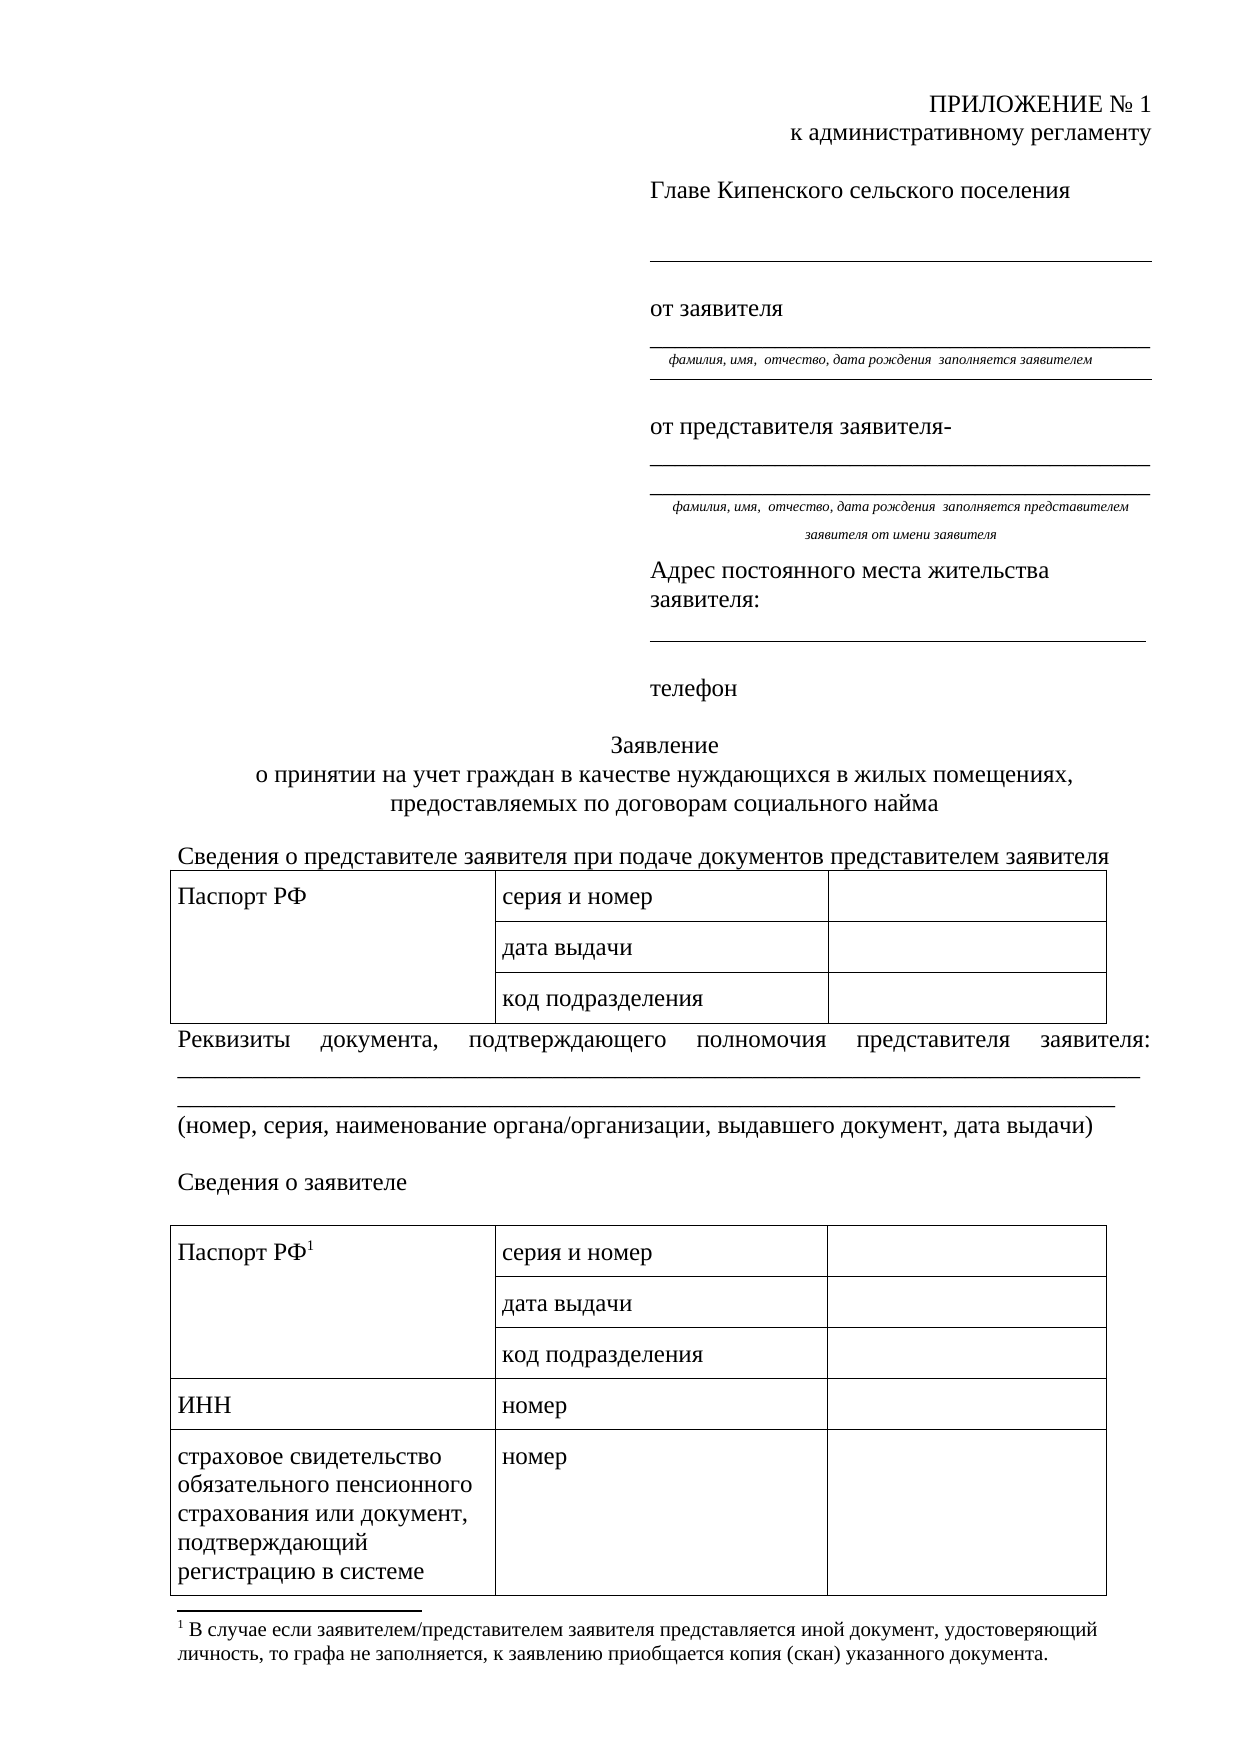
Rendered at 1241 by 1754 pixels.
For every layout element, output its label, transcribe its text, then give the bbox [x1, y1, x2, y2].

table_header Паспорт РФ [171, 871, 495, 1023]
text ________________________________________ [650, 469, 1152, 497]
table_cell [828, 1328, 1106, 1378]
text от заявителя ________________________________________ [650, 293, 1152, 351]
text Реквизиты документа, подтверждающего полномочия представителя заявителя: ________________________________________________________________________________________________________________________________________________________ [177, 1024, 1152, 1110]
text телефон [650, 673, 1152, 702]
text Сведения о заявителе [177, 1167, 1152, 1196]
text Адрес постоянного места жительства заявителя: [650, 555, 1152, 612]
text от представителя заявителя________________________________________ [650, 411, 1152, 469]
table_header серия и номер [496, 871, 828, 921]
table_cell дата выдачи [496, 1277, 827, 1327]
table_cell [828, 1379, 1106, 1429]
table_cell номер [496, 1379, 827, 1429]
table_cell номер [496, 1430, 827, 1595]
table_cell [828, 1430, 1106, 1595]
table_header серия и номер [496, 1226, 827, 1276]
text фамилия, имя, отчество, дата рождения заполняется заявителем [650, 351, 1152, 379]
table_cell [828, 1277, 1106, 1327]
table_cell код подразделения [496, 973, 828, 1023]
table_cell код подразделения [496, 1328, 827, 1378]
text Главе Кипенского сельского поселения [650, 175, 1152, 204]
table_cell [829, 973, 1106, 1023]
text (номер, серия, наименование органа/организации, выдавшего документ, дата выдачи) [177, 1110, 1152, 1139]
text ПРИЛОЖЕНИЕ № 1 [177, 89, 1152, 117]
text Сведения о представителе заявителя при подаче документов представителем заявителя [177, 841, 1152, 869]
text Заявление о принятии на учет граждан в качестве нуждающихся в жилых помещениях, предоставляемых по договорам социального найма [177, 731, 1152, 817]
text фамилия, имя, отчество, дата рождения заполняется представителем заявителя от имени заявителя [650, 497, 1152, 555]
table_header Паспорт РФ [171, 1226, 495, 1378]
table_cell дата выдачи [496, 922, 828, 972]
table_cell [171, 1430, 495, 1595]
table_cell ИНН [171, 1379, 495, 1429]
table_header [829, 871, 1106, 921]
table_cell [829, 922, 1106, 972]
table_header [828, 1226, 1106, 1276]
text к административному регламенту [177, 117, 1152, 146]
